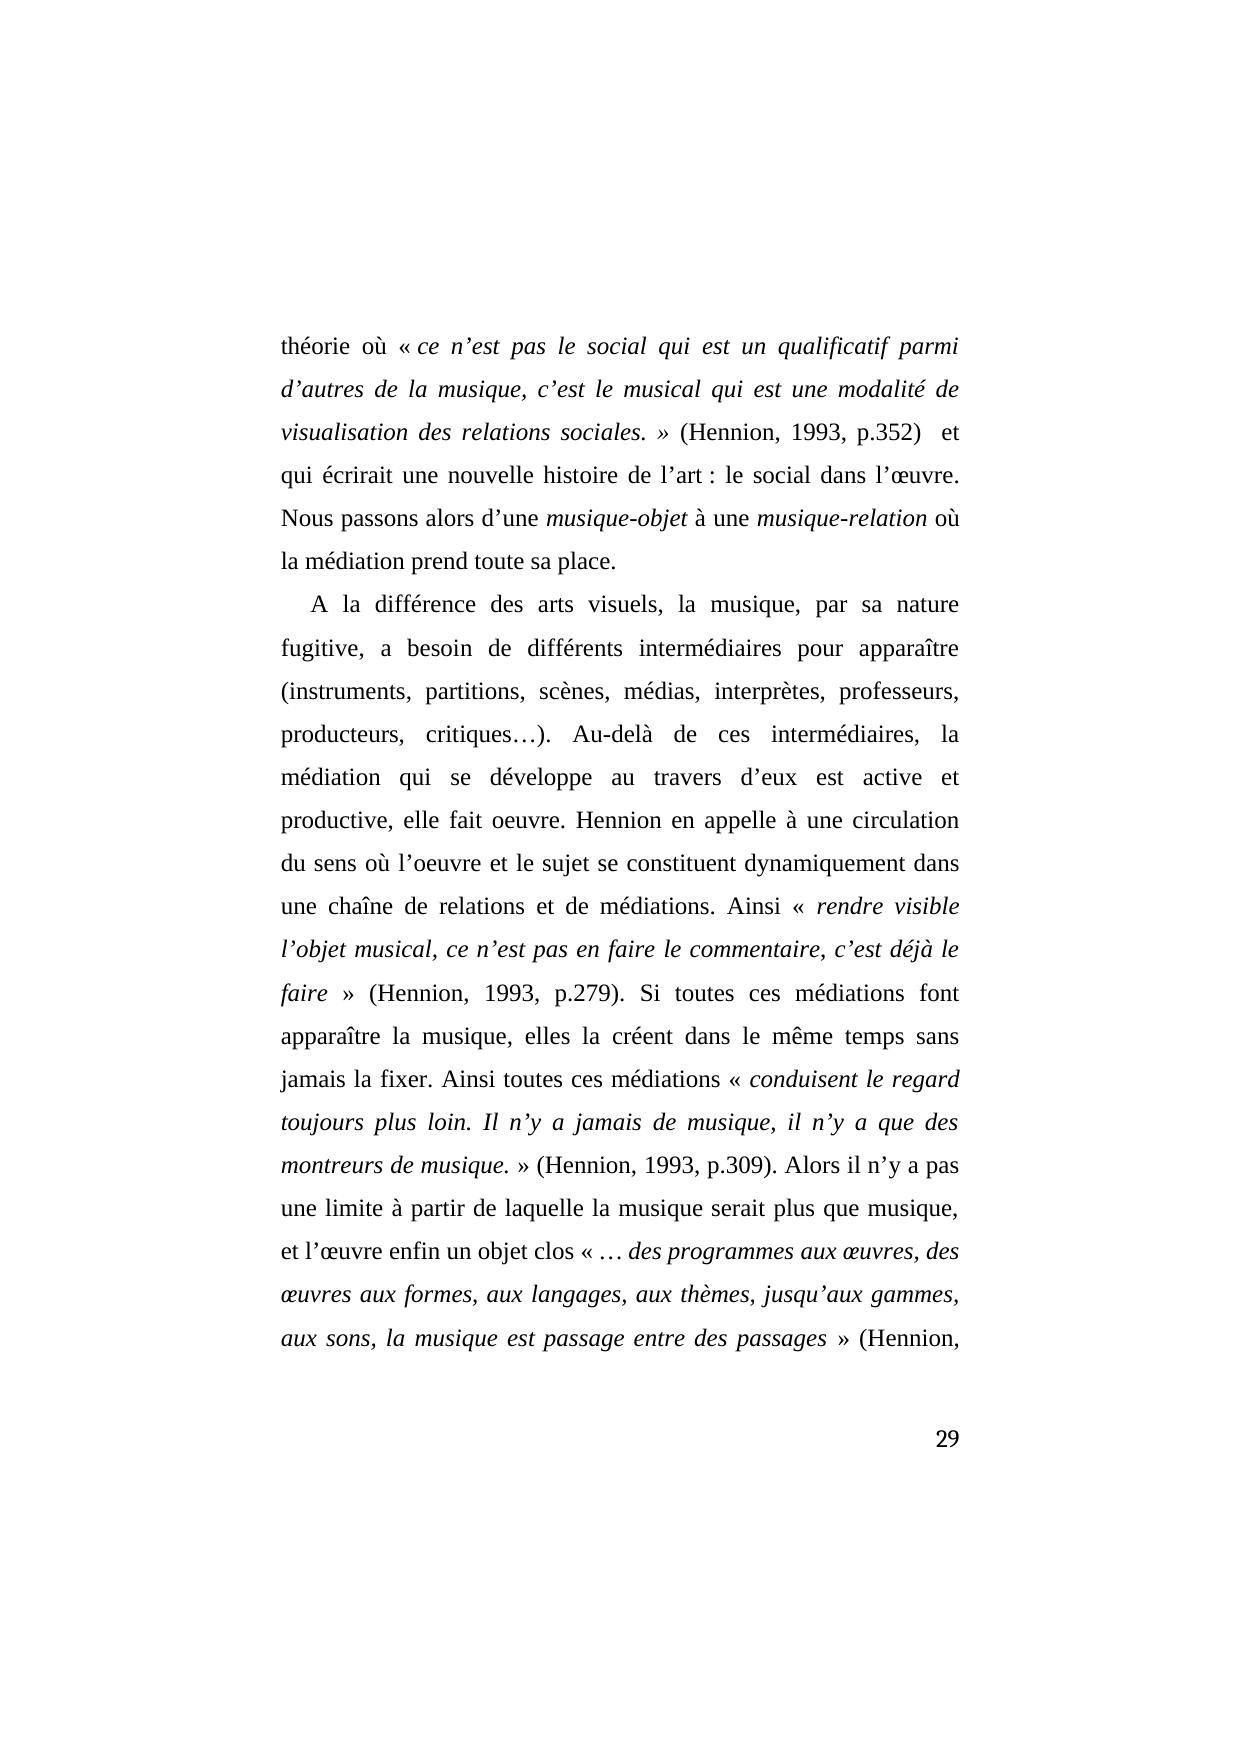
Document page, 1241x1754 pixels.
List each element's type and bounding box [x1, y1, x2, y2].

text [281, 589, 960, 1351]
text [281, 331, 960, 575]
